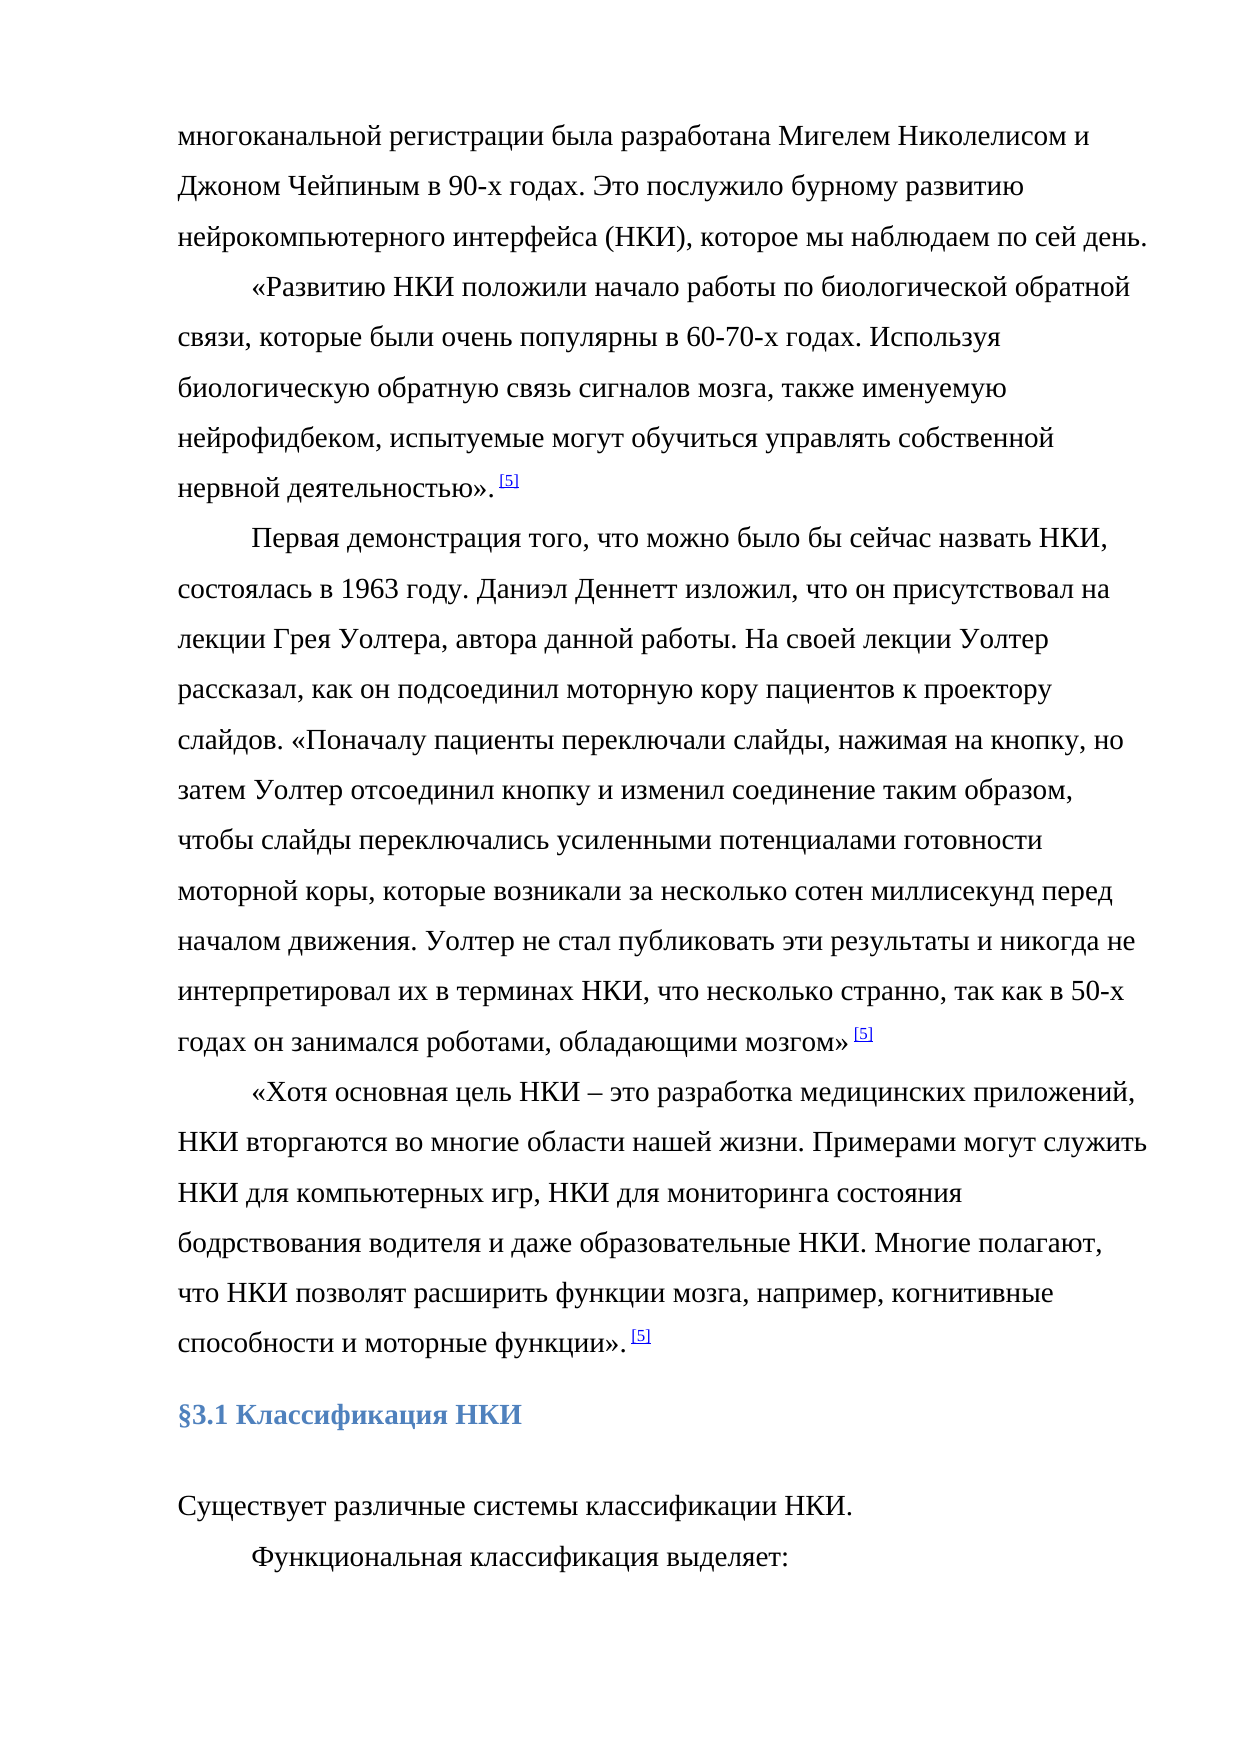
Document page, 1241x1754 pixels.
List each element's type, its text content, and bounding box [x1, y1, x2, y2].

text «Развитию НКИ положили начало работы по биологической обратной связи, которые были очень популярны в 60-70-х годах. Используя биологическую обратную связь сигналов мозга, также именуемую нейрофидбеком, испытуемые могут обучиться управлять собственной нервной деятельностью». [5] [177, 269, 1152, 504]
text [177, 118, 1152, 252]
text Первая демонстрация того, что можно было бы сейчас назвать НКИ, состоялась в 1963 году. Даниэл Деннетт изложил, что он присутствовал на лекции Грея Уолтера, автора данной работы. На своей лекции Уолтер рассказал, как он подсоединил моторную кору пациентов к проектору слайдов. «Поначалу пациенты переключали слайды, нажимая на кнопку, но затем Уолтер отсоединил кнопку и изменил соединение таким образом, чтобы слайды переключались усиленными потенциалами готовности моторной коры, которые возникали за несколько сотен миллисекунд перед началом движения. Уолтер не стал публиковать эти результаты и никогда не интерпретировал их в терминах НКИ, что несколько странно, так как в 50-х годах он занимался роботами, обладающими мозгом» [5] [177, 521, 1152, 1057]
text «Хотя основная цель НКИ – это разработка медицинских приложений, НКИ вторгаются во многие области нашей жизни. Примерами могут служить НКИ для компьютерных игр, НКИ для мониторинга состояния бодрствования водителя и даже образовательные НКИ. Многие полагают, что НКИ позволят расширить функции мозга, например, когнитивные способности и моторные функции». [5] [177, 1074, 1152, 1359]
text Функциональная классификация выделяет: [177, 1539, 1152, 1572]
text Существует различные системы классификации НКИ. [177, 1488, 1152, 1522]
subtitle §3.1 Классификация НКИ [177, 1397, 1152, 1430]
